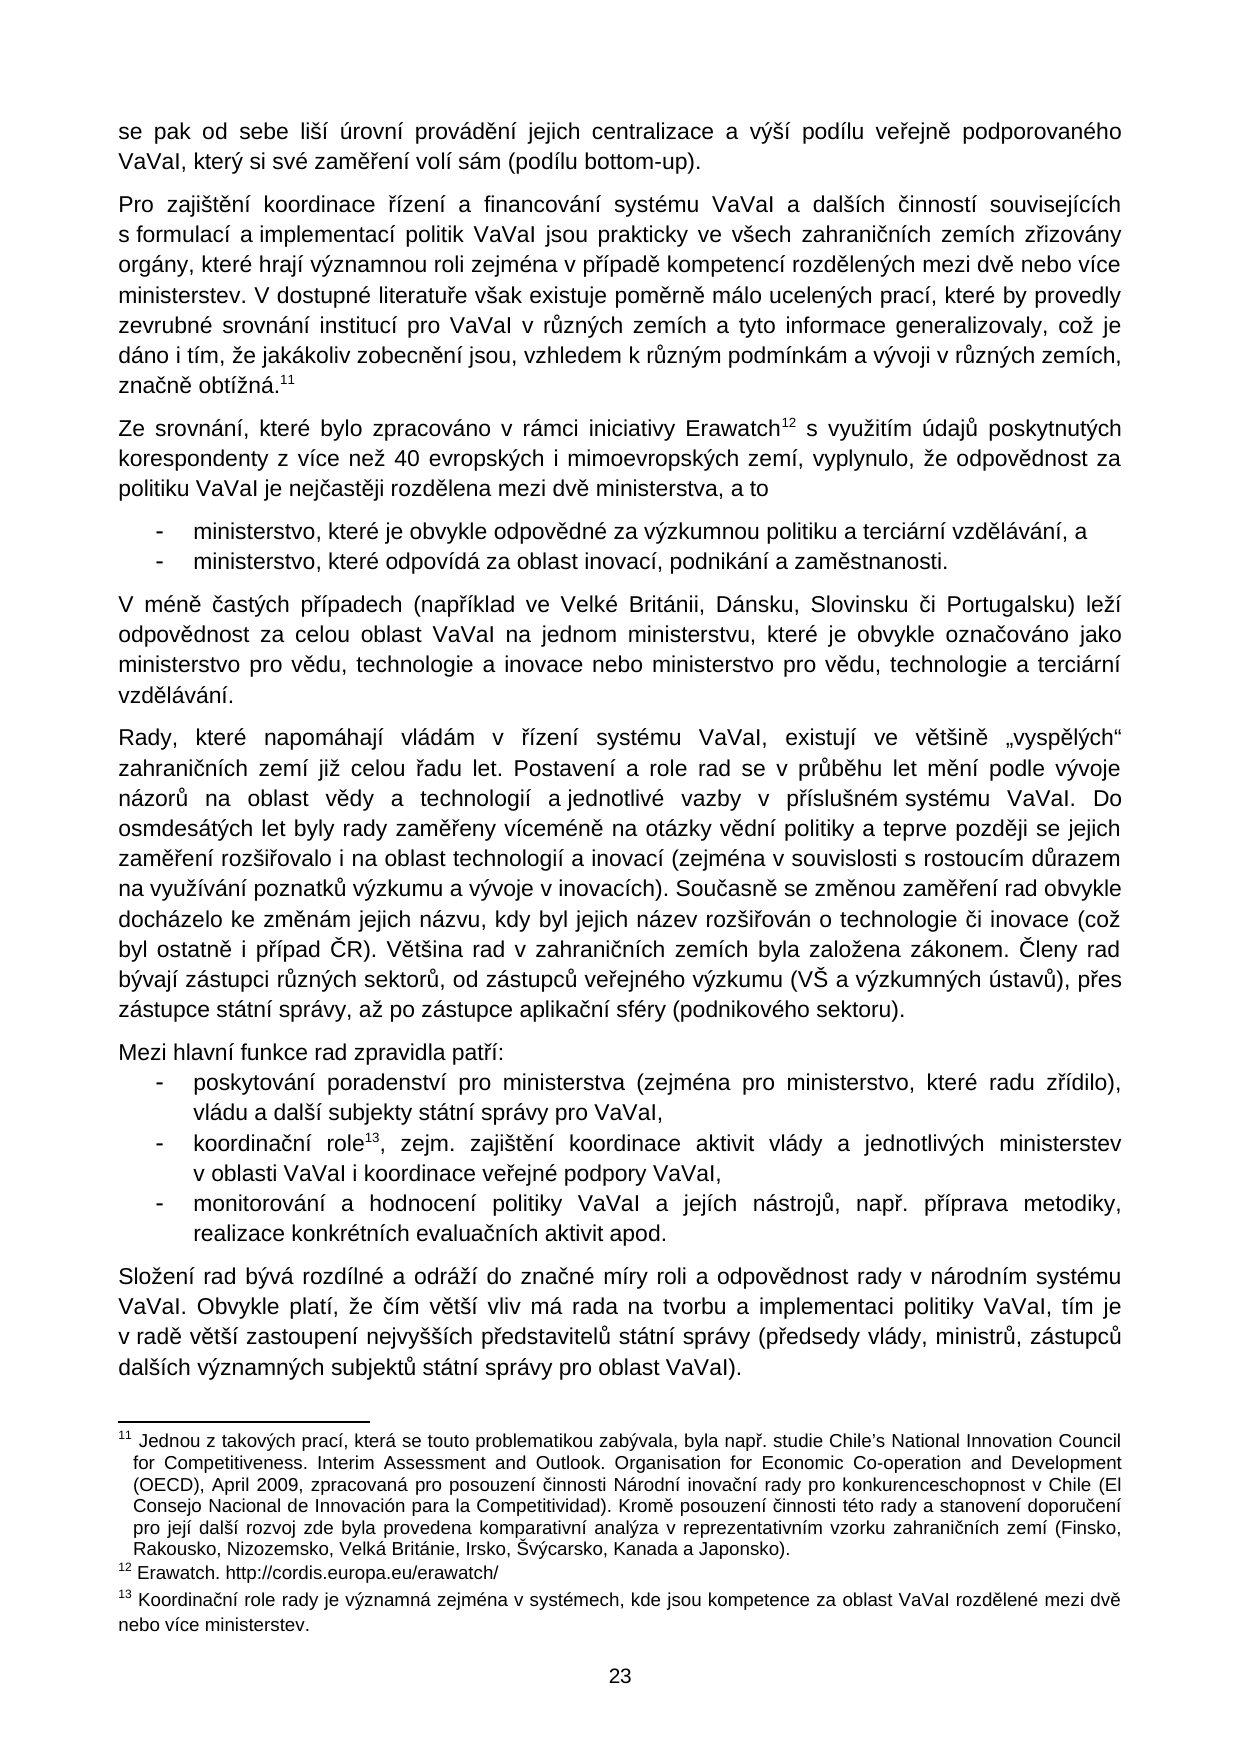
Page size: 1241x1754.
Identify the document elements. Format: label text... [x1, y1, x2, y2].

list poskytování poradenství pro ministerstva (zejména pro ministerstvo, které radu zřídilo), vládu a další subjekty státní správy pro VaVaI, [156, 1069, 1122, 1126]
list monitorování a hodnocení politiky VaVaI a jejích nástrojů, např. příprava metodiky, realizace konkrétních evaluačních aktivit apod. [156, 1190, 1122, 1247]
text Ze srovnání, které bylo zpracováno v rámci iniciativy Erawatch s využitím údajů poskytnutých korespondenty z více než 40 evropských i mimoevropských zemí, vyplynulo, že odpovědnost za politiku VaVaI je nejčastěji rozdělena mezi dvě ministerstva, a to [118, 415, 1122, 502]
list koordinační role, zejm. zajištění koordinace aktivit vlády a jednotlivých ministerstev v oblasti VaVaI i koordinace veřejné podpory VaVaI, [156, 1129, 1122, 1186]
list ministerstvo, které je obvykle odpovědné za výzkumnou politiku a terciární vzdělávání, a [156, 518, 1122, 544]
text Mezi hlavní funkce rad zpravidla patří: [118, 1039, 1122, 1065]
text Rady, které napomáhají vládám v řízení systému VaVaI, existují ve většině „vyspělých“ zahraničních zemí již celou řadu let. Postavení a role rad se v průběhu let mění podle vývoje názorů na oblast vědy a technologií a jednotlivé vazby v příslušném systému VaVaI. Do osmdesátých let byly rady zaměřeny víceméně na otázky vědní politiky a teprve později se jejich zaměření rozšiřovalo i na oblast technologií a inovací (zejména v souvislosti s rostoucím důrazem na využívání poznatků výzkumu a vývoje v inovacích). Současně se změnou zaměření rad obvykle docházelo ke změnám jejich názvu, kdy byl jejich název rozšiřován o technologie či inovace (což byl ostatně i případ ČR). Většina rad v zahraničních zemích byla založena zákonem. Členy rad bývají zástupci různých sektorů, od zástupců veřejného výzkumu (VŠ a výzkumných ústavů), přes zástupce státní správy, až po zástupce aplikační sféry (podnikového sektoru). [118, 724, 1122, 1023]
text V méně častých případech (například ve Velké Británii, Dánsku, Slovinsku či Portugalsku) leží odpovědnost za celou oblast VaVaI na jednom ministerstvu, které je obvykle označováno jako ministerstvo pro vědu, technologie a inovace nebo ministerstvo pro vědu, technologie a terciární vzdělávání. [118, 591, 1122, 708]
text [118, 118, 1122, 175]
text Složení rad bývá rozdílné a odráží do značné míry roli a odpovědnost rady v národním systému VaVaI. Obvykle platí, že čím větší vliv má rada na tvorbu a implementaci politiky VaVaI, tím je v radě větší zastoupení nejvyšších představitelů státní správy (předsedy vlády, ministrů, zástupců dalších významných subjektů státní správy pro oblast VaVaI). [118, 1263, 1122, 1380]
list ministerstvo, které odpovídá za oblast inovací, podnikání a zaměstnanosti. [156, 548, 1122, 575]
text Pro zajištění koordinace řízení a financování systému VaVaI a dalších činností souvisejících s formulací a implementací politik VaVaI jsou prakticky ve všech zahraničních zemích zřizovány orgány, které hrají významnou roli zejména v případě kompetencí rozdělených mezi dvě nebo více ministerstev. V dostupné literatuře však existuje poměrně málo ucelených prací, které by provedly zevrubné srovnání institucí pro VaVaI v různých zemích a tyto informace generalizovaly, což je dáno i tím, že jakákoliv zobecnění jsou, vzhledem k různým podmínkám a vývoji v různých zemích, značně obtížná. [118, 191, 1122, 399]
